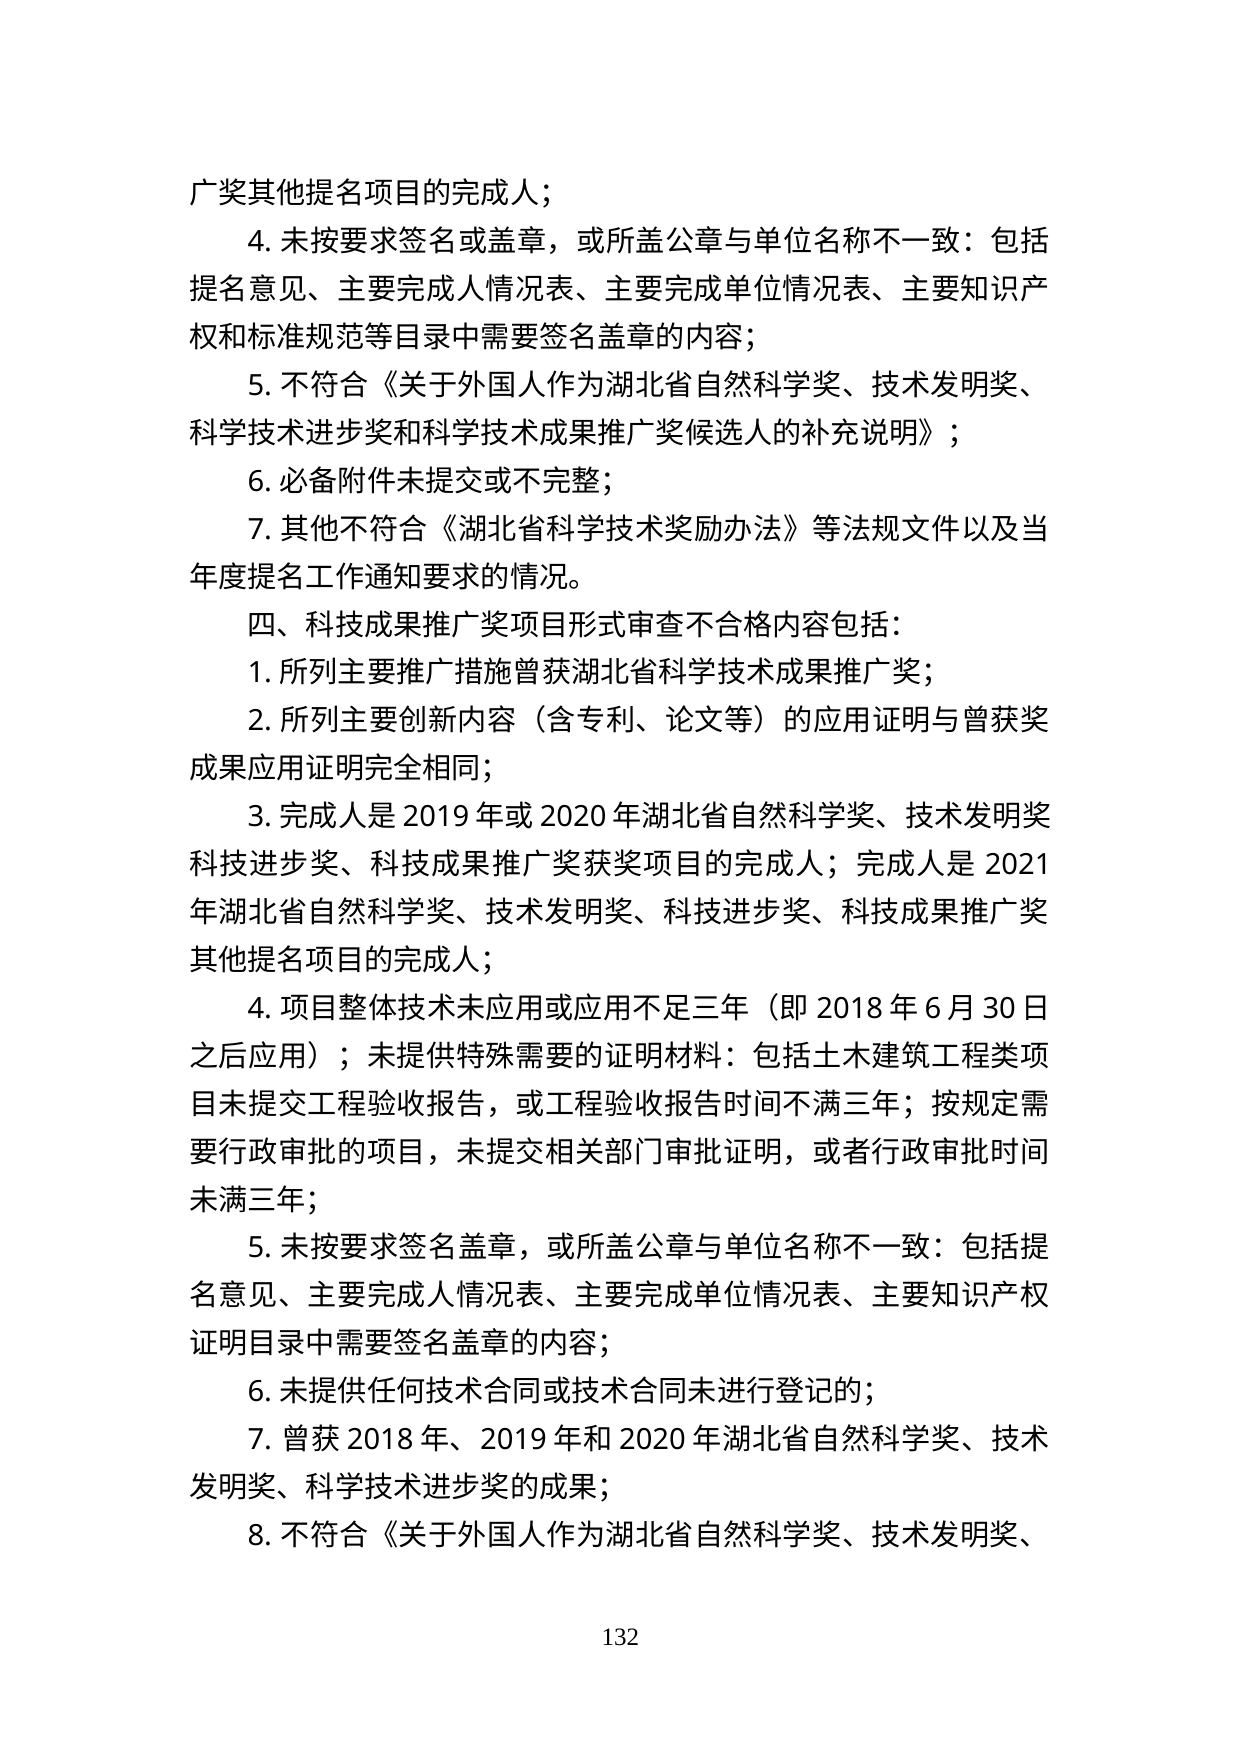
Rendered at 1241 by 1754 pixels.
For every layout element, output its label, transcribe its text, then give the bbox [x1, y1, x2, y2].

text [189, 165, 1051, 213]
text 四、科技成果推广奖项目形式审查不合格内容包括： [189, 597, 1051, 644]
text 7. 其他不符合《湖北省科学技术奖励办法》等法规文件以及当年度提名工作通知要求的情况。 [189, 501, 1051, 597]
text 4. 项目整体技术未应用或应用不足三年（即2018年6月30日之后应用）；未提供特殊需要的证明材料：包括土木建筑工程类项目未提交工程验收报告，或工程验收报告时间不满三年；按规定需要行政审批的项目，未提交相关部门审批证明，或者行政审批时间未满三年； [189, 980, 1051, 1219]
text 5. 未按要求签名盖章，或所盖公章与单位名称不一致：包括提名意见、主要完成人情况表、主要完成单位情况表、主要知识产权证明目录中需要签名盖章的内容； [189, 1219, 1051, 1363]
text 5. 不符合《关于外国人作为湖北省自然科学奖、技术发明奖、科学技术进步奖和科学技术成果推广奖候选人的补充说明》； [189, 357, 1051, 453]
text 6. 未提供任何技术合同或技术合同未进行登记的； [189, 1363, 1051, 1411]
text 6. 必备附件未提交或不完整； [189, 453, 1051, 501]
text 7. 曾获2018年、2019年和2020年湖北省自然科学奖、技术发明奖、科学技术进步奖的成果； [189, 1411, 1051, 1507]
text 4. 未按要求签名或盖章，或所盖公章与单位名称不一致：包括提名意见、主要完成人情况表、主要完成单位情况表、主要知识产权和标准规范等目录中需要签名盖章的内容； [189, 213, 1051, 357]
text 3. 完成人是2019年或2020年湖北省自然科学奖、技术发明奖、科技进步奖、科技成果推广奖获奖项目的完成人；完成人是2021年湖北省自然科学奖、技术发明奖、科技进步奖、科技成果推广奖其他提名项目的完成人； [189, 788, 1051, 980]
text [189, 1507, 1051, 1555]
text 2. 所列主要创新内容（含专利、论文等）的应用证明与曾获奖成果应用证明完全相同； [189, 692, 1051, 788]
text 1. 所列主要推广措施曾获湖北省科学技术成果推广奖； [189, 644, 1051, 692]
